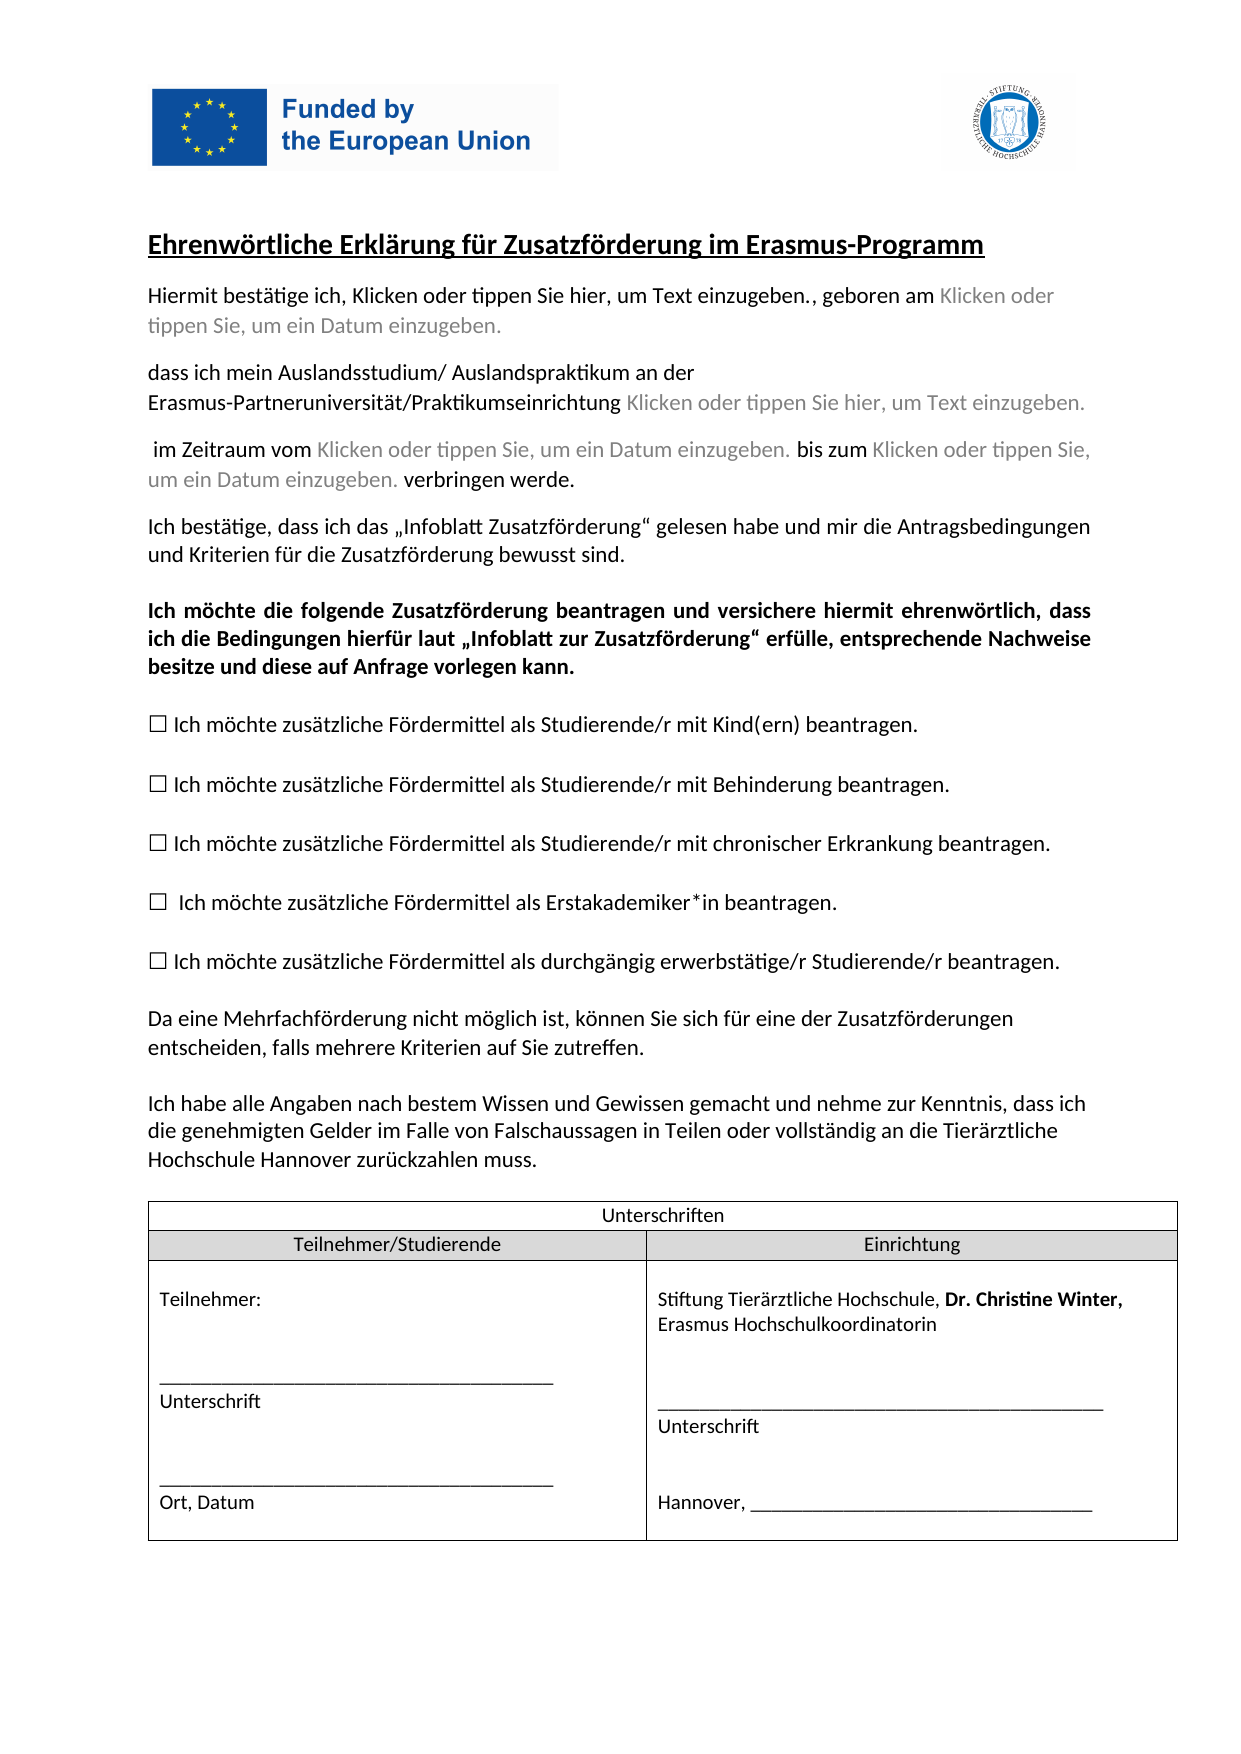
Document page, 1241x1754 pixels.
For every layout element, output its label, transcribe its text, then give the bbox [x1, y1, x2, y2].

text Ich möchte die folgende Zusatzförderung beantragen und versichere hiermit ehrenwörtlich, dass ich die Bedingungen hierfür laut „Infoblatt zur Zusatzförderung“ erfülle, entsprechende Nachweise besitze und diese auf Anfrage vorlegen kann. [148, 596, 1093, 680]
text Ich bestätige, dass ich das „Infoblatt Zusatzförderung“ gelesen habe und mir die Antragsbedingungen und Kriterien für die Zusatzförderung bewusst sind. [148, 512, 1093, 568]
text im Zeitraum vom bis zum verbringen werde. [148, 435, 1093, 493]
text Ich möchte zusätzliche Fördermittel als Erstakademiker*in beantragen. [148, 886, 1093, 917]
text Ich möchte zusätzliche Fördermittel als durchgängig erwerbstätige/r Studierende/r beantragen. [148, 945, 1093, 977]
text dass ich mein Auslandsstudium/ Auslandspraktikum an der Erasmus-Partneruniversität/Praktikumseinrichtung [148, 358, 1093, 416]
table_cell Teilnehmer/Studierende [149, 1231, 646, 1260]
text Ich möchte zusätzliche Fördermittel als Studierende/r mit Kind(ern) beantragen. [148, 708, 1093, 739]
text Da eine Mehrfachförderung nicht möglich ist, können Sie sich für eine der Zusatzförderungen entscheiden, falls mehrere Kriterien auf Sie zutreffen. [148, 1004, 1093, 1061]
picture [941, 73, 1076, 171]
table_cell Stiftung Tierärztliche Hochschule, Dr. Christine Winter, Erasmus Hochschulkoordinatorin ___________________________________________ Unterschrift Hannover, _________________________________ [647, 1261, 1177, 1540]
table_header Unterschriften [149, 1202, 1177, 1230]
text Hiermit bestätige ich, , geboren am [148, 281, 1093, 339]
text Ich habe alle Angaben nach bestem Wissen und Gewissen gemacht und nehme zur Kenntnis, dass ich die genehmigten Gelder im Falle von Falschaussagen in Teilen oder vollständig an die Tierärztliche Hochschule Hannover zurückzahlen muss. [148, 1089, 1093, 1173]
text Ehrenwörtliche Erklärung für Zusatzförderung im Erasmus-Programm [148, 226, 1093, 261]
picture [147, 84, 559, 171]
table_cell Teilnehmer: ______________________________________ Unterschrift ______________________________________ Ort, Datum [149, 1261, 646, 1540]
text Ich möchte zusätzliche Fördermittel als Studierende/r mit chronischer Erkrankung beantragen. [148, 827, 1093, 858]
text Ich möchte zusätzliche Fördermittel als Studierende/r mit Behinderung beantragen. [148, 767, 1093, 799]
table_cell Einrichtung [647, 1231, 1177, 1260]
